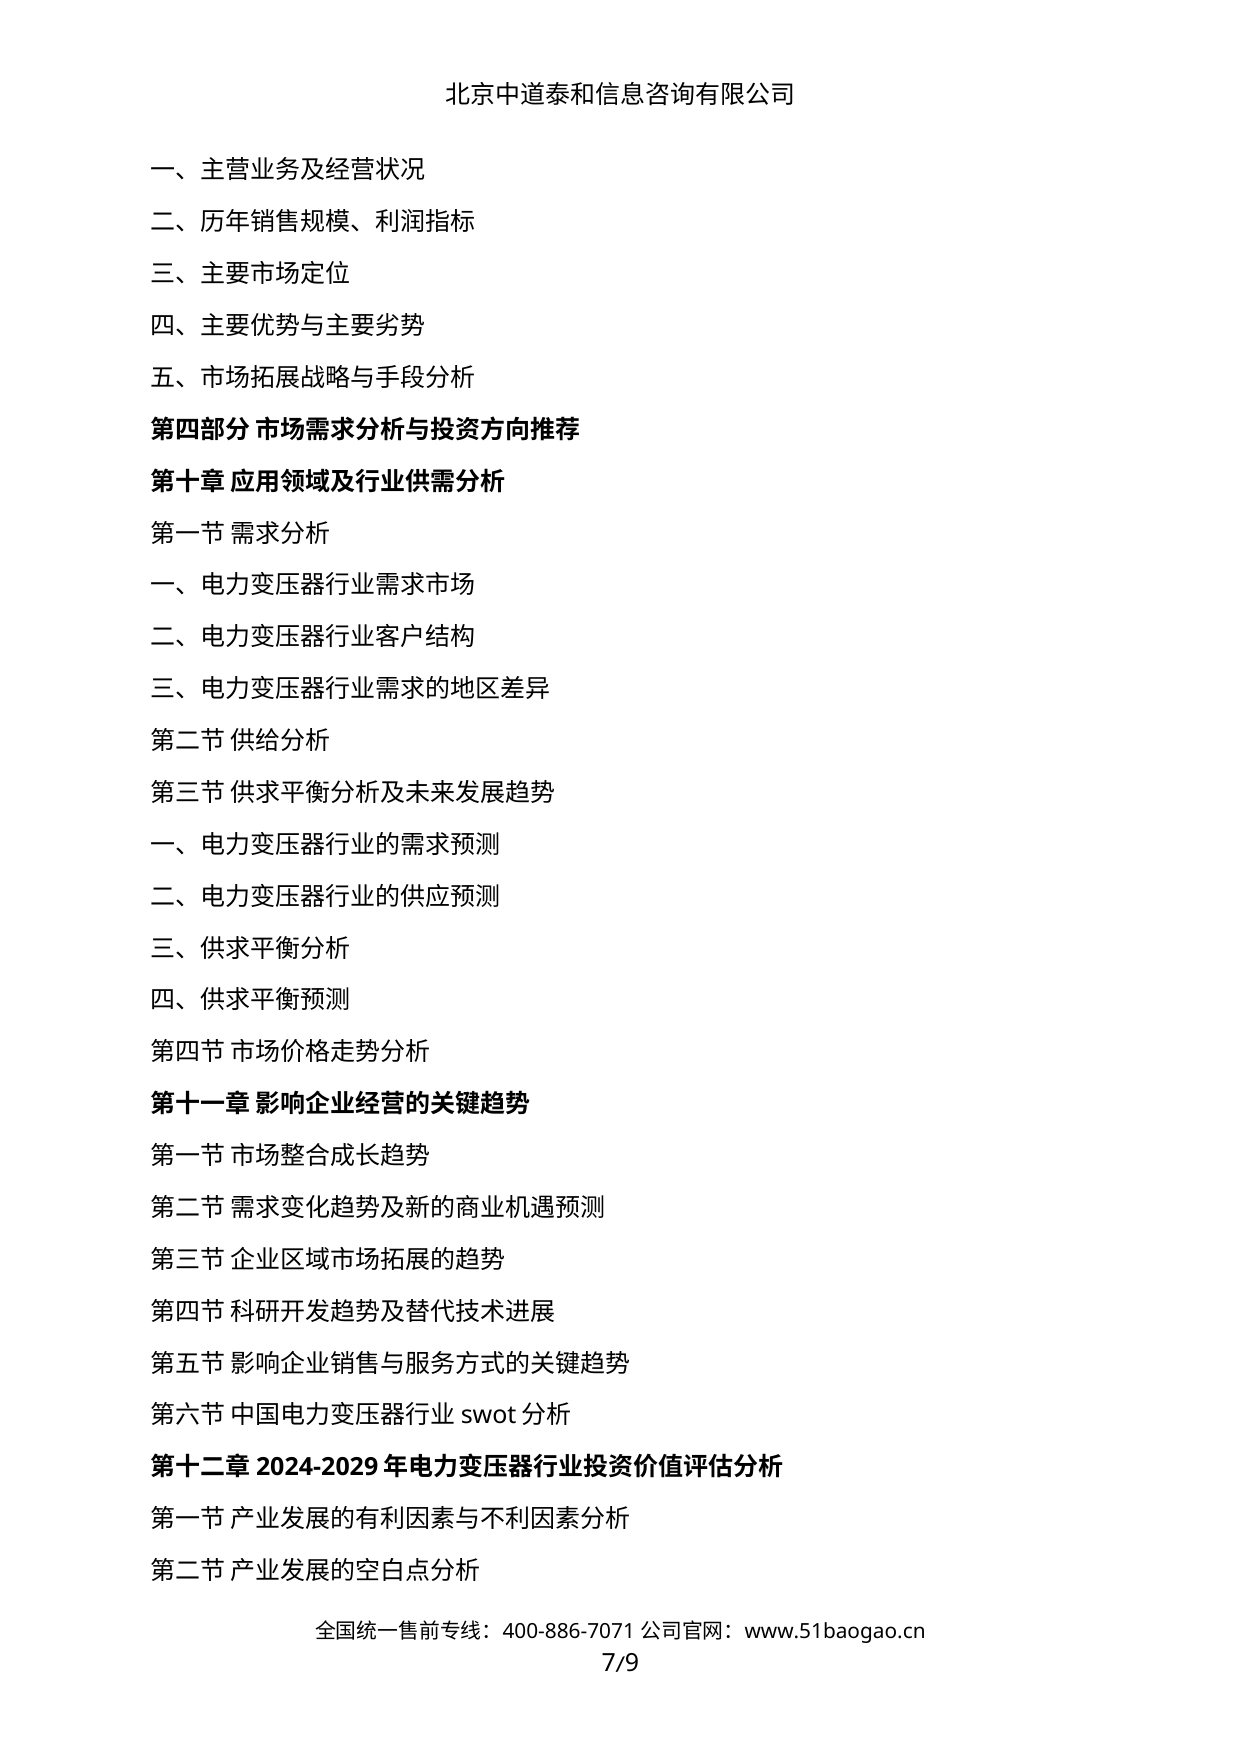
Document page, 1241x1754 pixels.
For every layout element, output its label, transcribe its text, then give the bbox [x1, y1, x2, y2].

text 第一节 产业发展的有利因素与不利因素分析 [150, 1499, 1090, 1535]
text 二、电力变压器行业的供应预测 [150, 876, 1090, 912]
text 第一节 需求分析 [150, 513, 1090, 549]
text 第四节 科研开发趋势及替代技术进展 [150, 1291, 1090, 1327]
text 第十一章 影响企业经营的关键趋势 [150, 1084, 1090, 1120]
text 第五节 影响企业销售与服务方式的关键趋势 [150, 1343, 1090, 1379]
text 第二节 需求变化趋势及新的商业机遇预测 [150, 1187, 1090, 1224]
text 一、主营业务及经营状况 [150, 150, 1090, 186]
text 第四部分 市场需求分析与投资方向推荐 [150, 409, 1090, 446]
text 一、电力变压器行业的需求预测 [150, 824, 1090, 861]
text 四、供求平衡预测 [150, 980, 1090, 1016]
text 第六节 中国电力变压器行业swot分析 [150, 1395, 1090, 1431]
text 三、供求平衡分析 [150, 928, 1090, 964]
text 二、电力变压器行业客户结构 [150, 617, 1090, 653]
text 二、历年销售规模、利润指标 [150, 202, 1090, 238]
text 三、电力变压器行业需求的地区差异 [150, 669, 1090, 705]
text 第三节 供求平衡分析及未来发展趋势 [150, 772, 1090, 809]
text 一、电力变压器行业需求市场 [150, 565, 1090, 601]
text 三、主要市场定位 [150, 254, 1090, 290]
text 第三节 企业区域市场拓展的趋势 [150, 1239, 1090, 1276]
text 第二节 产业发展的空白点分析 [150, 1551, 1090, 1587]
text 第十二章 2024-2029年电力变压器行业投资价值评估分析 [150, 1447, 1090, 1483]
text 四、主要优势与主要劣势 [150, 306, 1090, 342]
text 第四节 市场价格走势分析 [150, 1032, 1090, 1068]
text 第十章 应用领域及行业供需分析 [150, 461, 1090, 497]
text 五、市场拓展战略与手段分析 [150, 357, 1090, 394]
text 第二节 供给分析 [150, 721, 1090, 757]
text 第一节 市场整合成长趋势 [150, 1136, 1090, 1172]
